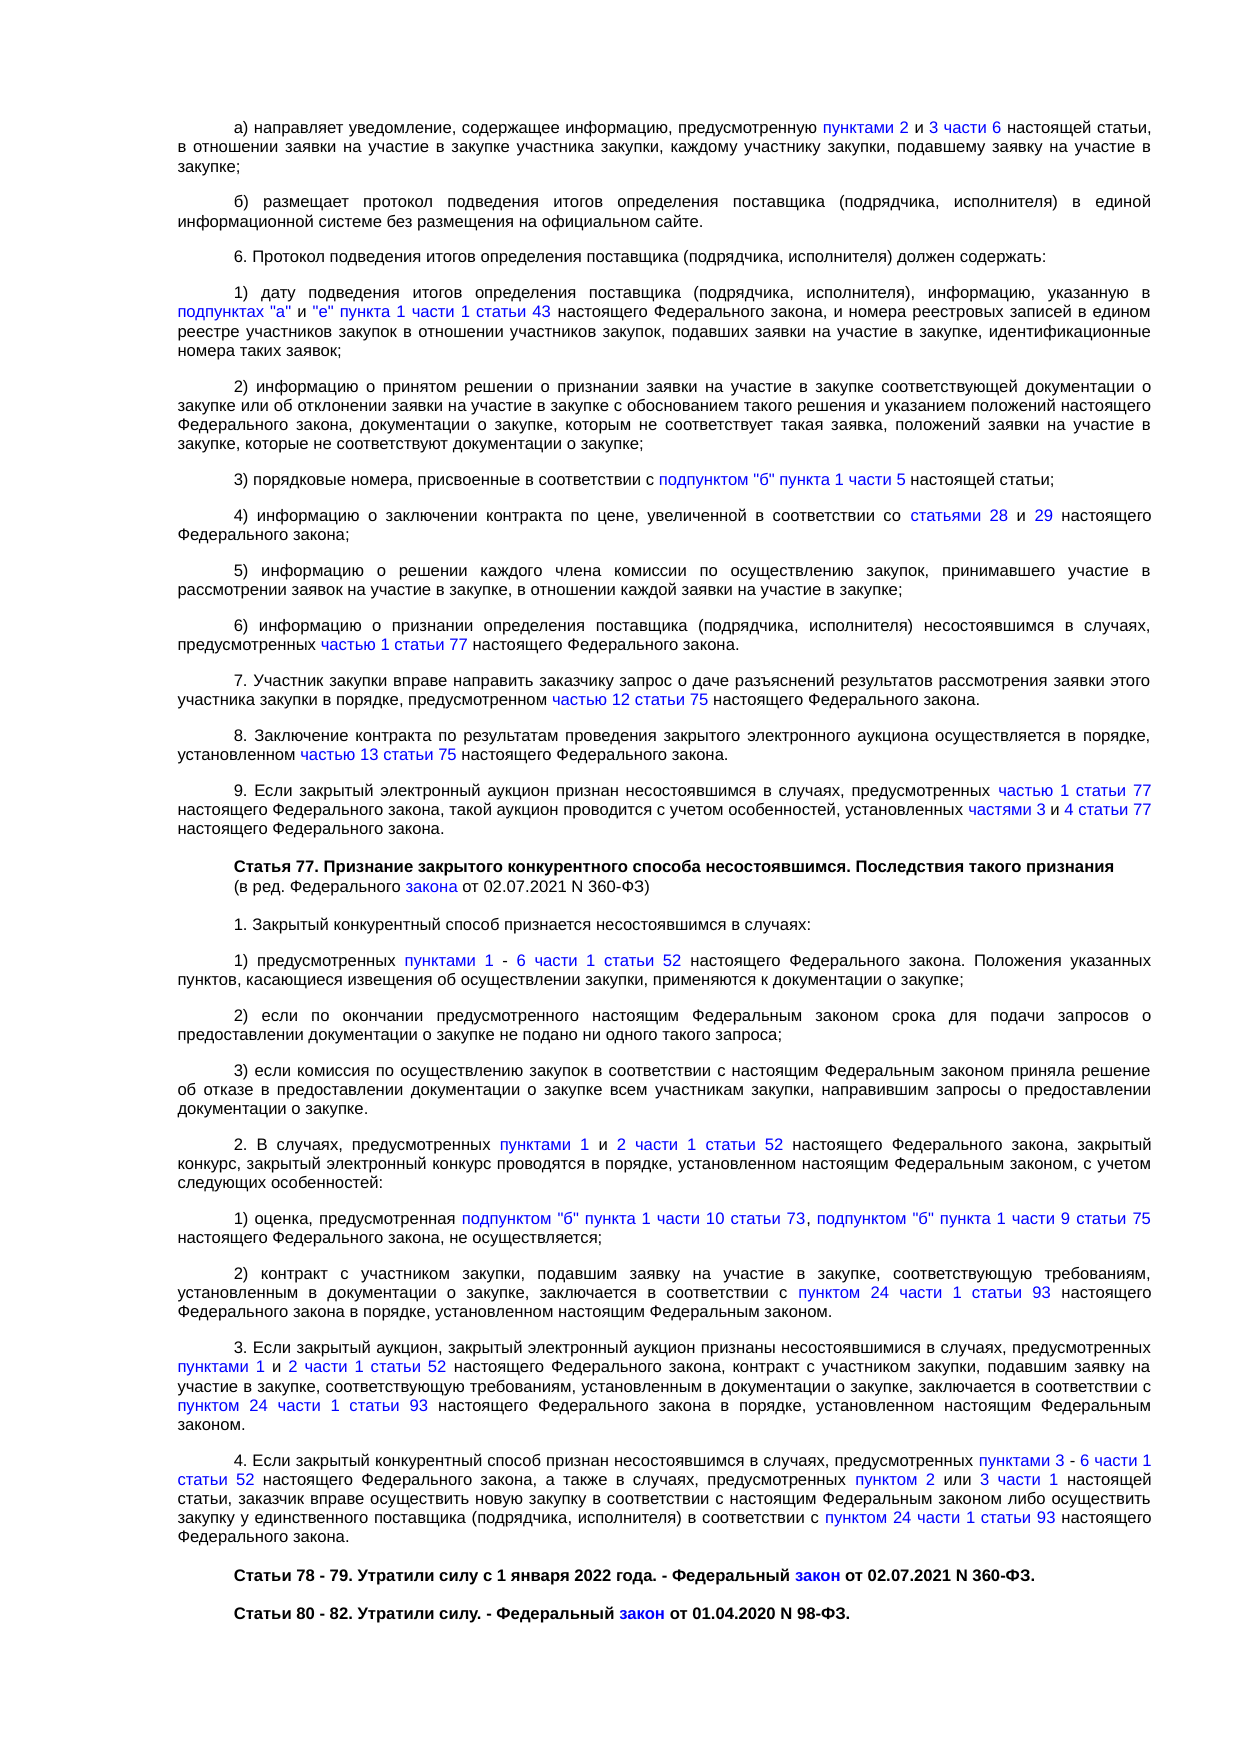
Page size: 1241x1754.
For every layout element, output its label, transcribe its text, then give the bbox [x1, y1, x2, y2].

text (в ред. Федерального закона от 02.07.2021 N 360-ФЗ) [177, 876, 1152, 896]
text 6) информацию о признании определения поставщика (подрядчика, исполнителя) несостоявшимся в случаях, предусмотренных частью 1 статьи 77 настоящего Федерального закона. [177, 616, 1152, 654]
text 1. Закрытый конкурентный способ признается несостоявшимся в случаях: [177, 915, 1152, 934]
text 6. Протокол подведения итогов определения поставщика (подрядчика, исполнителя) должен содержать: [177, 247, 1152, 266]
text 3. Если закрытый аукцион, закрытый электронный аукцион признаны несостоявшимися в случаях, предусмотренных пунктами 1 и 2 части 1 статьи 52 настоящего Федерального закона, контракт с участником закупки, подавшим заявку на участие в закупке, соответствующую требованиям, установленным в документации о закупке, заключается в соответствии с пунктом 24 части 1 статьи 93 настоящего Федерального закона в порядке, установленном настоящим Федеральным законом. [177, 1338, 1152, 1434]
text 4) информацию о заключении контракта по цене, увеличенной в соответствии со статьями 28 и 29 настоящего Федерального закона; [177, 506, 1152, 544]
text 2) контракт с участником закупки, подавшим заявку на участие в закупке, соответствующую требованиям, установленным в документации о закупке, заключается в соответствии с пунктом 24 части 1 статьи 93 настоящего Федерального закона в порядке, установленном настоящим Федеральным законом. [177, 1264, 1152, 1321]
text 2) если по окончании предусмотренного настоящим Федеральным законом срока для подачи запросов о предоставлении документации о закупке не подано ни одного такого запроса; [177, 1006, 1152, 1044]
text 1) дату подведения итогов определения поставщика (подрядчика, исполнителя), информацию, указанную в подпунктах "а" и "е" пункта 1 части 1 статьи 43 настоящего Федерального закона, и номера реестровых записей в едином реестре участников закупок в отношении участников закупок, подавших заявки на участие в закупке, идентификационные номера таких заявок; [177, 283, 1152, 360]
text 3) если комиссия по осуществлению закупок в соответствии с настоящим Федеральным законом приняла решение об отказе в предоставлении документации о закупке всем участникам закупки, направившим запросы о предоставлении документации о закупке. [177, 1061, 1152, 1118]
text а) направляет уведомление, содержащее информацию, предусмотренную пунктами 2 и 3 части 6 настоящей статьи, в отношении заявки на участие в закупке участника закупки, каждому участнику закупки, подавшему заявку на участие в закупке; [177, 118, 1152, 176]
list Статьи 80 - 82. Утратили силу. - Федеральный закон от 01.04.2020 N 98-ФЗ. [177, 1604, 1152, 1623]
text 1) предусмотренных пунктами 1 - 6 части 1 статьи 52 настоящего Федерального закона. Положения указанных пунктов, касающиеся извещения об осуществлении закупки, применяются к документации о закупке; [177, 951, 1152, 989]
text 2) информацию о принятом решении о признании заявки на участие в закупке соответствующей документации о закупке или об отклонении заявки на участие в закупке с обоснованием такого решения и указанием положений настоящего Федерального закона, документации о закупке, которым не соответствует такая заявка, положений заявки на участие в закупке, которые не соответствуют документации о закупке; [177, 376, 1152, 453]
list Статьи 78 - 79. Утратили силу с 1 января 2022 года. - Федеральный закон от 02.07.2021 N 360-ФЗ. [177, 1566, 1152, 1585]
text 9. Если закрытый электронный аукцион признан несостоявшимся в случаях, предусмотренных частью 1 статьи 77 настоящего Федерального закона, такой аукцион проводится с учетом особенностей, установленных частями 3 и 4 статьи 77 настоящего Федерального закона. [177, 781, 1152, 838]
text 5) информацию о решении каждого члена комиссии по осуществлению закупок, принимавшего участие в рассмотрении заявок на участие в закупке, в отношении каждой заявки на участие в закупке; [177, 561, 1152, 599]
text 8. Заключение контракта по результатам проведения закрытого электронного аукциона осуществляется в порядке, установленном частью 13 статьи 75 настоящего Федерального закона. [177, 726, 1152, 764]
text 7. Участник закупки вправе направить заказчику запрос о даче разъяснений результатов рассмотрения заявки этого участника закупки в порядке, предусмотренном частью 12 статьи 75 настоящего Федерального закона. [177, 671, 1152, 709]
text 4. Если закрытый конкурентный способ признан несостоявшимся в случаях, предусмотренных пунктами 3 - 6 части 1 статьи 52 настоящего Федерального закона, а также в случаях, предусмотренных пунктом 2 или 3 части 1 настоящей статьи, заказчик вправе осуществить новую закупку в соответствии с настоящим Федеральным законом либо осуществить закупку у единственного поставщика (подрядчика, исполнителя) в соответствии с пунктом 24 части 1 статьи 93 настоящего Федерального закона. [177, 1451, 1152, 1546]
text 1) оценка, предусмотренная подпунктом "б" пункта 1 части 10 статьи 73, подпунктом "б" пункта 1 части 9 статьи 75 настоящего Федерального закона, не осуществляется; [177, 1209, 1152, 1247]
text б) размещает протокол подведения итогов определения поставщика (подрядчика, исполнителя) в единой информационной системе без размещения на официальном сайте. [177, 192, 1152, 231]
list Статья 77. Признание закрытого конкурентного способа несостоявшимся. Последствия такого признания [177, 857, 1152, 876]
text 2. В случаях, предусмотренных пунктами 1 и 2 части 1 статьи 52 настоящего Федерального закона, закрытый конкурс, закрытый электронный конкурс проводятся в порядке, установленном настоящим Федеральным законом, с учетом следующих особенностей: [177, 1135, 1152, 1192]
text 3) порядковые номера, присвоенные в соответствии с подпунктом "б" пункта 1 части 5 настоящей статьи; [177, 470, 1152, 489]
